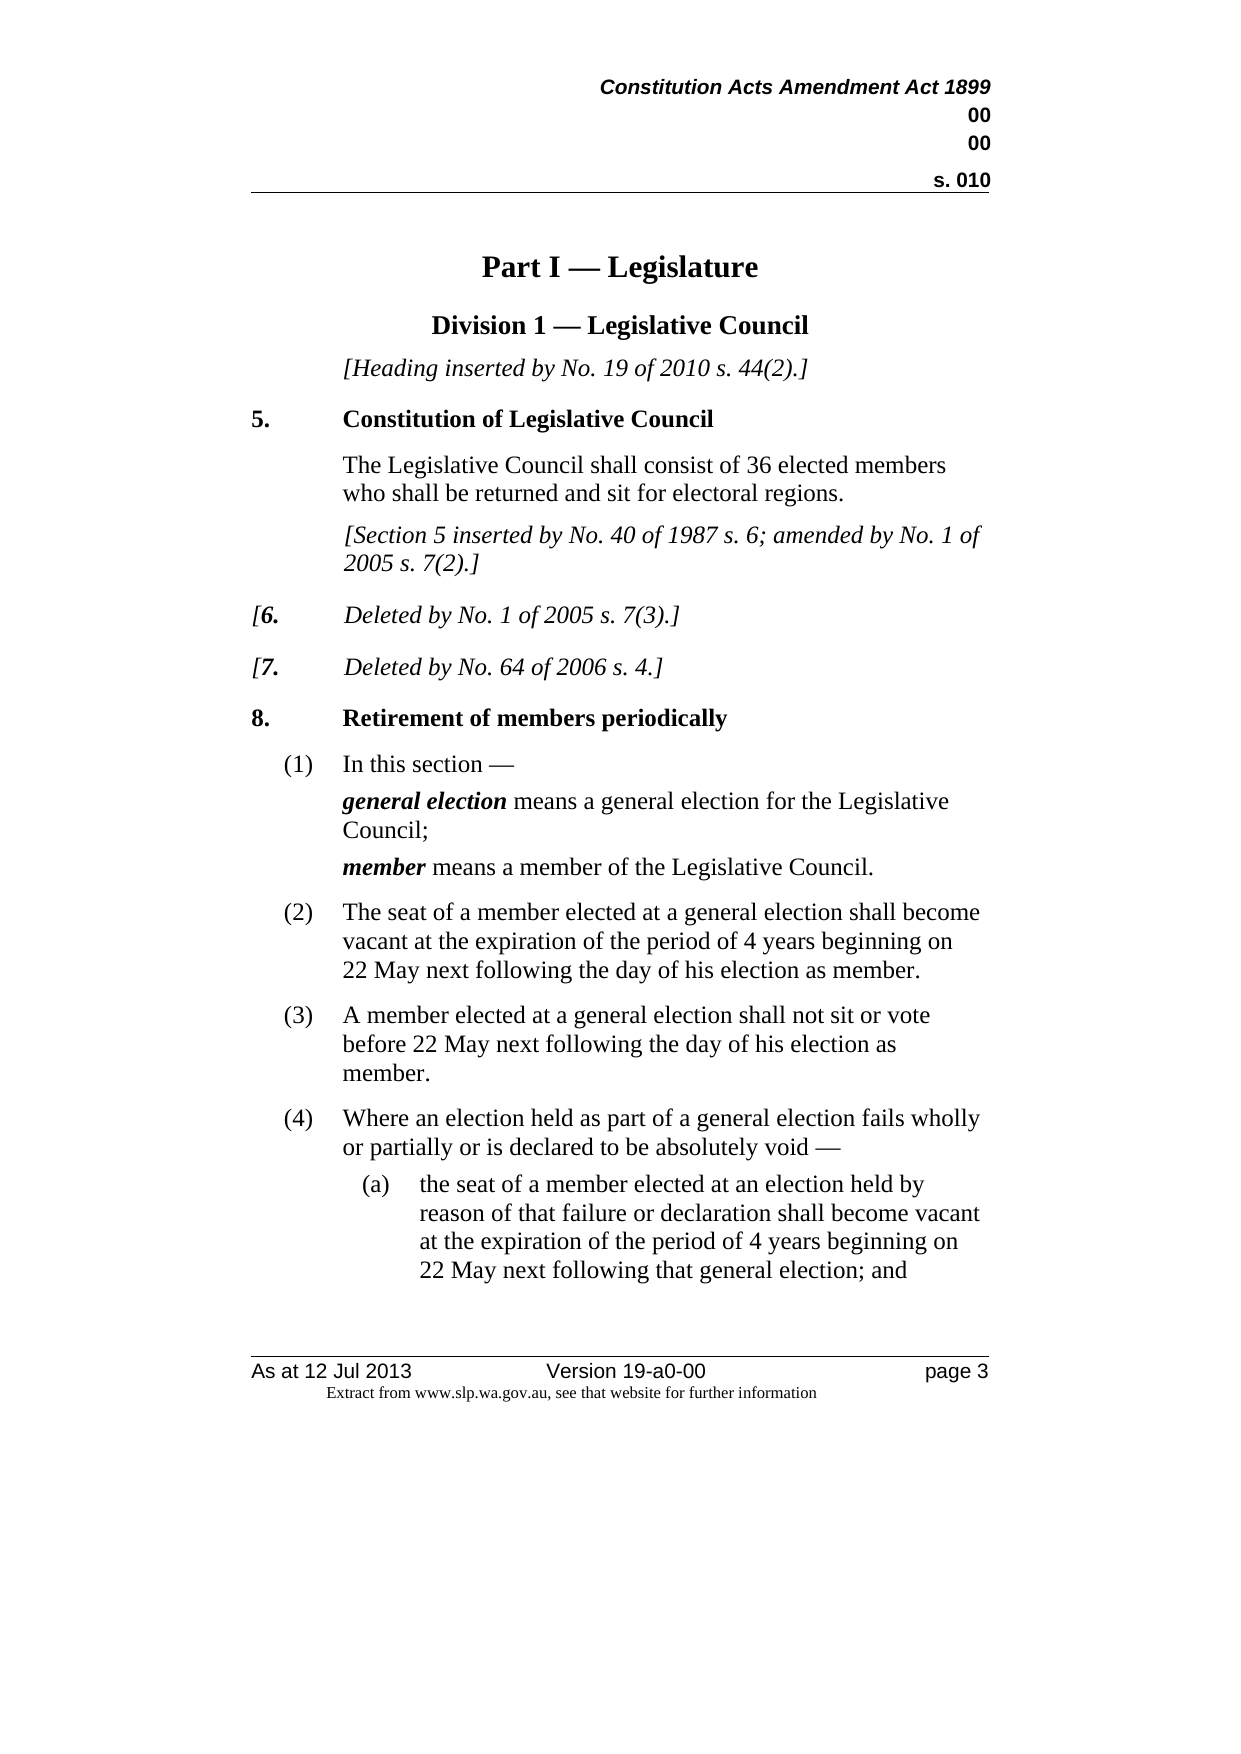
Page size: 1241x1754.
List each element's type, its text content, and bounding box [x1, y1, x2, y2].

text (2) The seat of a member elected at a general election shall become vacant at the expiration of the period of 4 years beginning on 22 May next following the day of his election as member. [251, 897, 989, 983]
subtitle Part I — Legislature [251, 248, 989, 284]
text [7. Deleted by No. 64 of 2006 s. 4.] [251, 652, 989, 681]
text (4) Where an election held as part of a general election fails wholly or partially or is declared to be absolutely void — [251, 1103, 989, 1161]
text [Section 5 inserted by No. 40 of 1987 s. 6; amended by No. 1 of 2005 s. 7(2).] [251, 520, 989, 577]
subtitle [Heading inserted by No. 19 of 2010 s. 44(2).] [251, 353, 989, 381]
subtitle 8. Retirement of members periodically [251, 703, 989, 732]
text general election means a general election for the Legislative Council; [251, 786, 989, 843]
text The Legislative Council shall consist of 36 elected members who shall be returned and sit for electoral regions. [251, 450, 989, 507]
text member means a member of the Legislative Council. [251, 852, 989, 881]
subtitle Division 1 — Legislative Council [251, 309, 989, 340]
text (a) the seat of a member elected at an election held by reason of that failure or declaration shall become vacant at the expiration of the period of 4 years beginning on 22 May next following that general election; and [251, 1169, 989, 1284]
text [6. Deleted by No. 1 of 2005 s. 7(3).] [251, 600, 989, 629]
text (1) In this section — [251, 749, 989, 778]
subtitle 5. Constitution of Legislative Council [251, 404, 989, 433]
text (3) A member elected at a general election shall not sit or vote before 22 May next following the day of his election as member. [251, 1000, 989, 1086]
